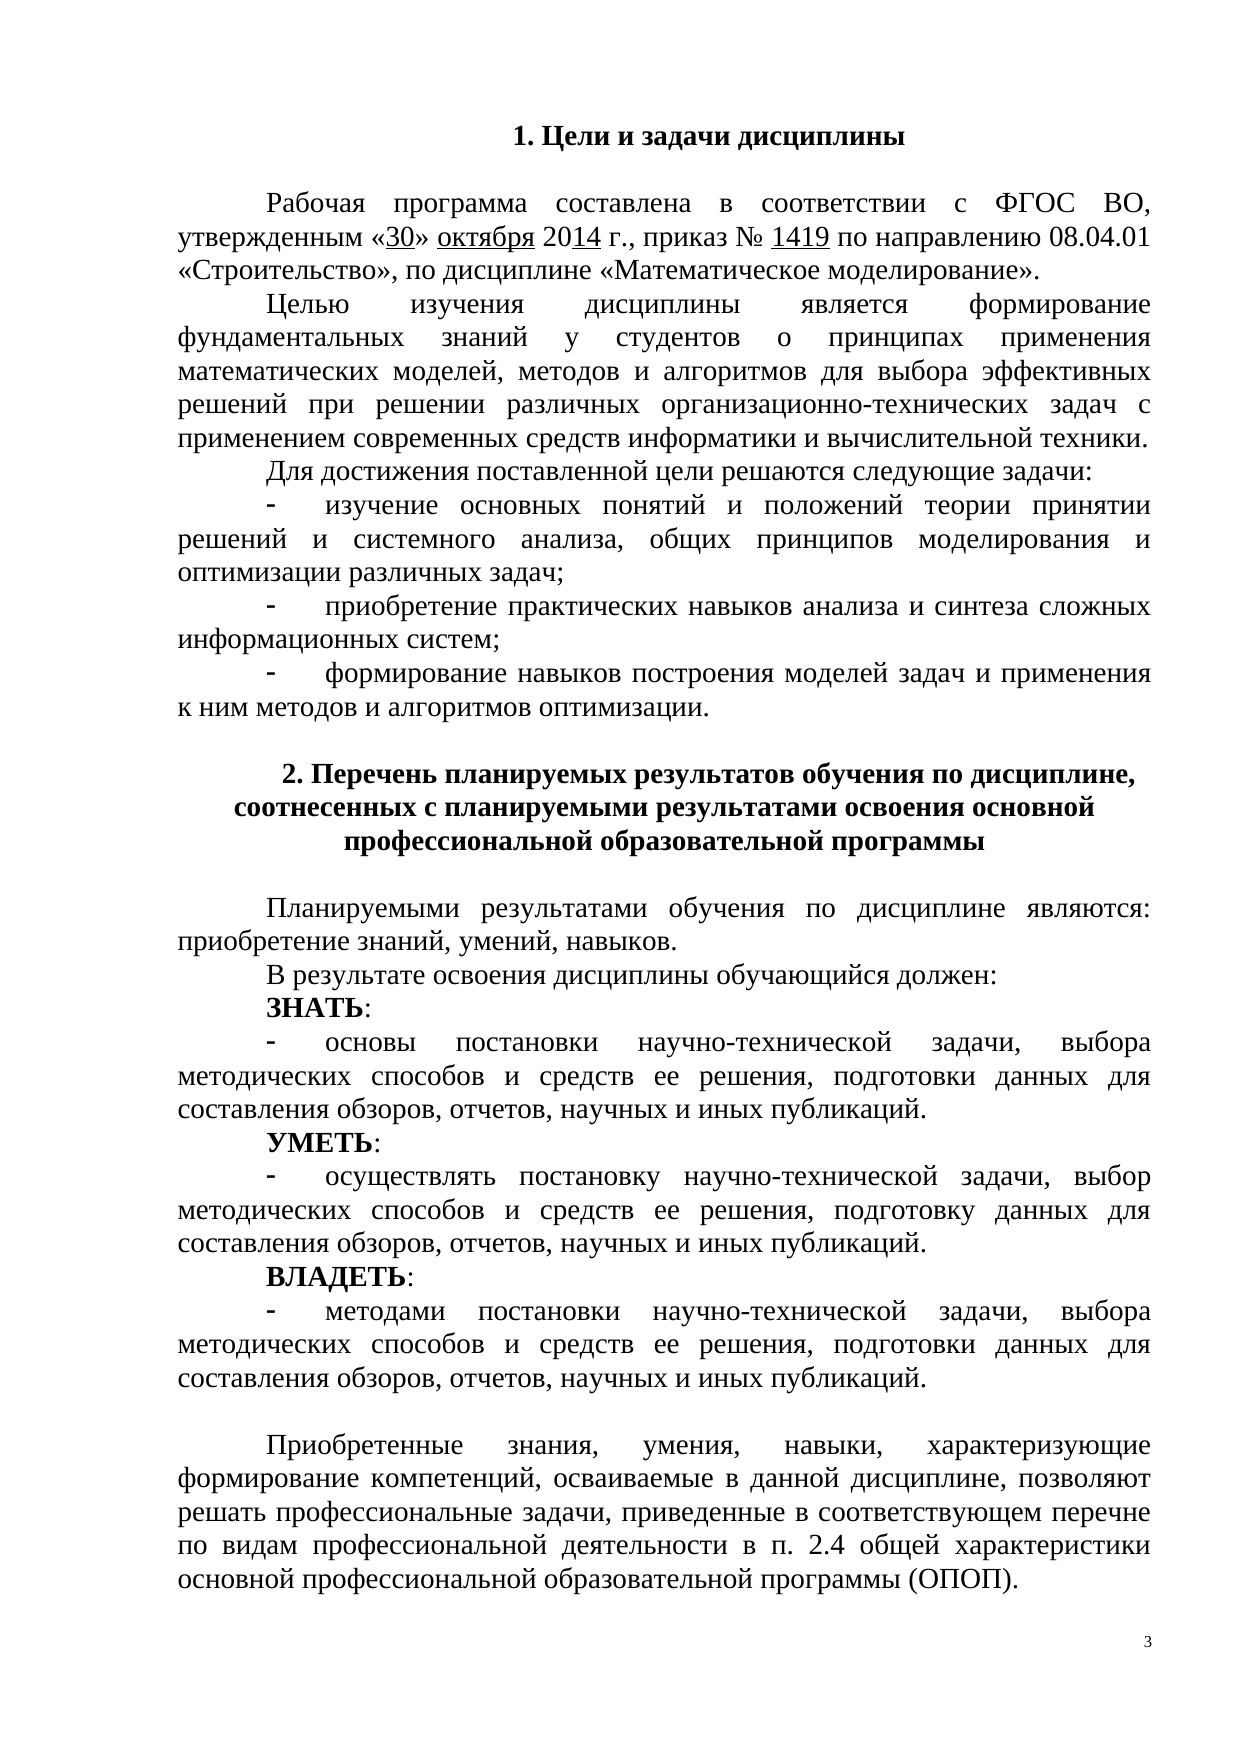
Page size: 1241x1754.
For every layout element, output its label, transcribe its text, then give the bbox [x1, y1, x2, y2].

text 1. Цели и задачи дисциплины [177, 118, 1152, 152]
text В результате освоения дисциплины обучающийся должен: [177, 957, 1152, 991]
list осуществлять постановку научно-технической задачи, выбор методических способов и средств ее решения, подготовку данных для составления обзоров, отчетов, научных и иных публикаций. [177, 1158, 1152, 1259]
text ВЛАДЕТЬ: [177, 1259, 1152, 1293]
text 2. Перечень планируемых результатов обучения по дисциплине, соотнесенных с планируемыми результатами освоения основной профессиональной образовательной программы [177, 756, 1152, 856]
list приобретение практических навыков анализа и синтеза сложных информационных систем; [177, 588, 1152, 655]
list методами постановки научно-технической задачи, выбора методических способов и средств ее решения, подготовки данных для составления обзоров, отчетов, научных и иных публикаций. [177, 1293, 1152, 1393]
text ЗНАТЬ: [177, 991, 1152, 1024]
text Планируемыми результатами обучения по дисциплине являются: приобретение знаний, умений, навыков. [177, 890, 1152, 957]
text Рабочая программа составлена в соответствии с ФГОС ВО, утвержденным «30» октября 2014 г., приказ № 1419 по направлению 08.04.01 «Строительство», по дисциплине «Математическое моделирование». [177, 185, 1152, 286]
text Для достижения поставленной цели решаются следующие задачи: [177, 453, 1152, 487]
list формирование навыков построения моделей задач и применения к ним методов и алгоритмов оптимизации. [177, 655, 1152, 722]
text Приобретенные знания, умения, навыки, характеризующие формирование компетенций, осваиваемые в данной дисциплине, позволяют решать профессиональные задачи, приведенные в соответствующем перечне по видам профессиональной деятельности в п. 2.4 общей характеристики основной профессиональной образовательной программы (ОПОП). [177, 1427, 1152, 1594]
text Целью изучения дисциплины является формирование фундаментальных знаний у студентов о принципах применения математических моделей, методов и алгоритмов для выбора эффективных решений при решении различных организационно-технических задач с применением современных средств информатики и вычислительной техники. [177, 286, 1152, 453]
list основы постановки научно-технической задачи, выбора методических способов и средств ее решения, подготовки данных для составления обзоров, отчетов, научных и иных публикаций. [177, 1024, 1152, 1125]
list изучение основных понятий и положений теории принятии решений и системного анализа, общих принципов моделирования и оптимизации различных задач; [177, 487, 1152, 588]
text УМЕТЬ: [177, 1125, 1152, 1158]
